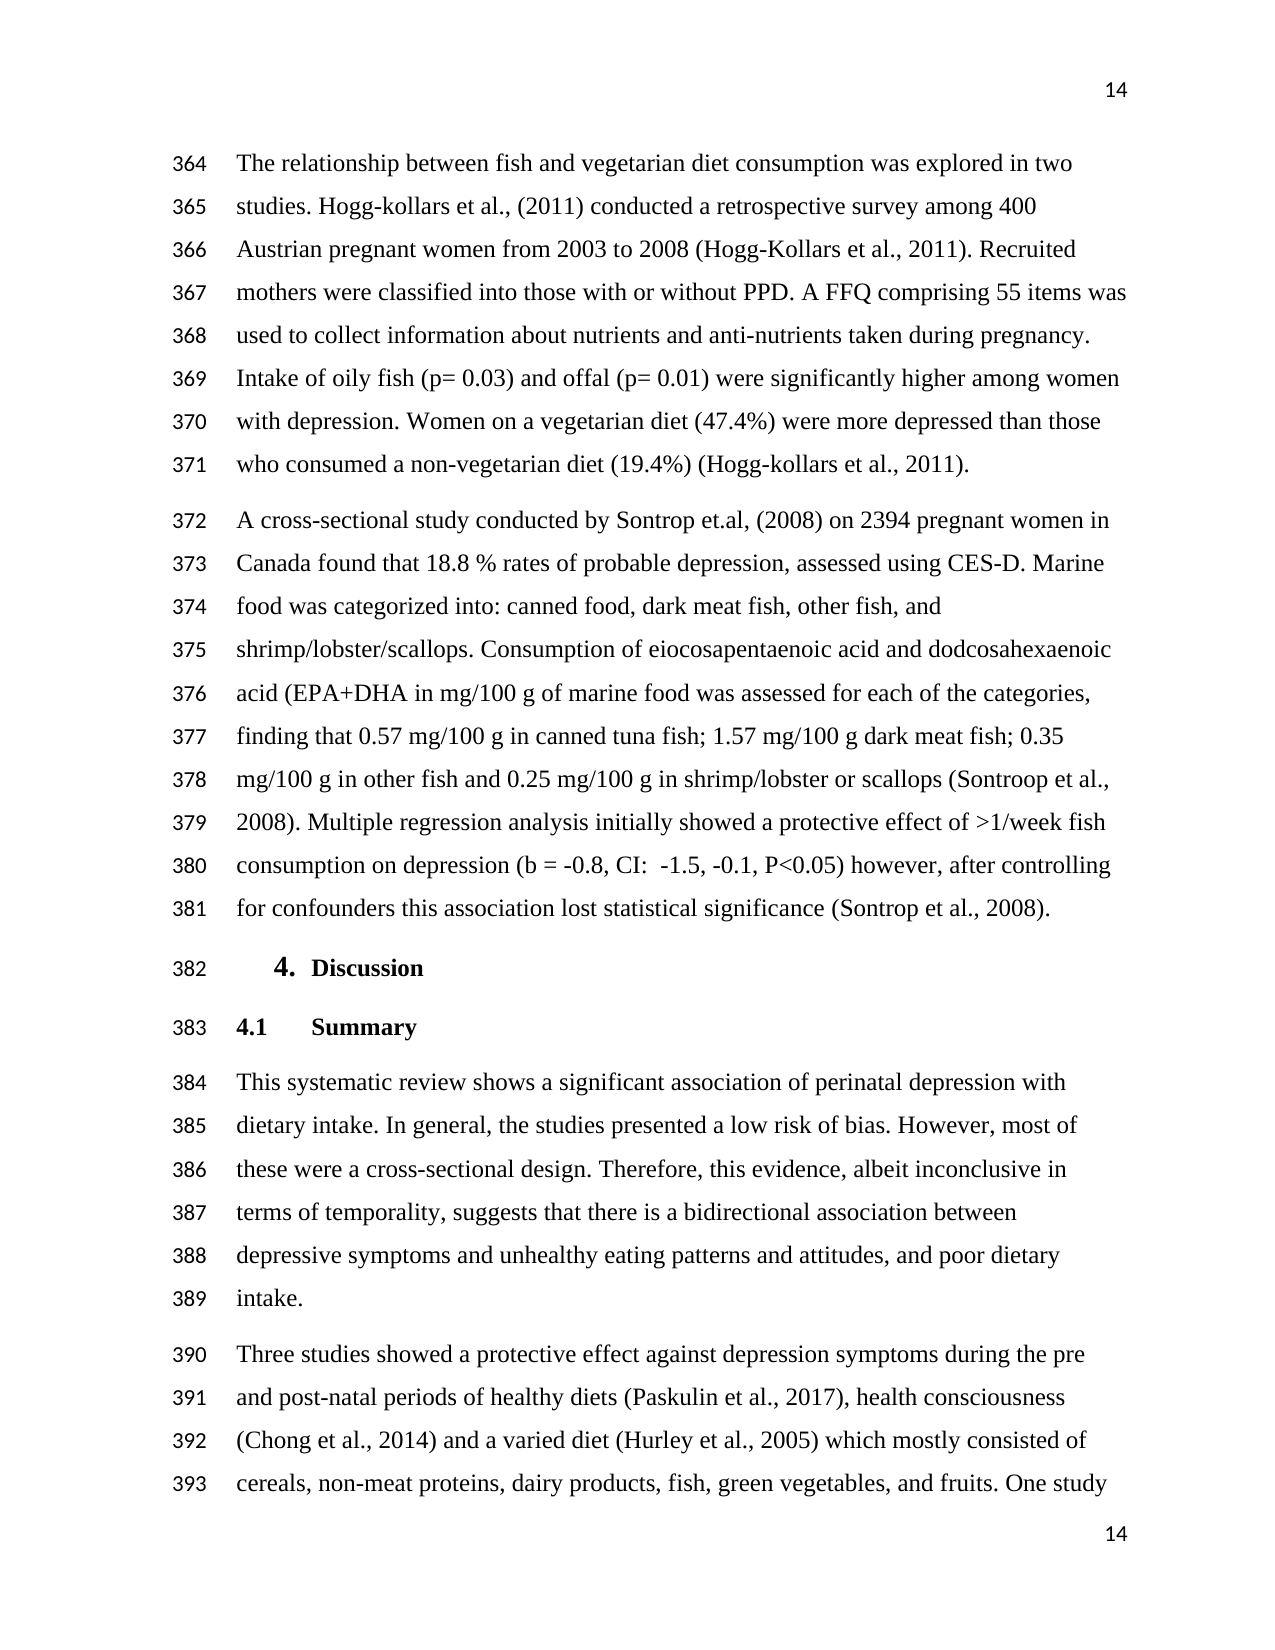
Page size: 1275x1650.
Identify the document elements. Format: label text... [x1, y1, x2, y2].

subtitle Discussion [274, 949, 1127, 982]
text 4.1 Summary [236, 1012, 1127, 1041]
text This systematic review shows a significant association of perinatal depression with dietary intake. In general, the studies presented a low risk of bias. However, most of these were a cross-sectional design. Therefore, this evidence, albeit inconclusive in terms of temporality, suggests that there is a bidirectional association between depressive symptoms and unhealthy eating patterns and attitudes, and poor dietary intake. [236, 1067, 1127, 1312]
text The relationship between fish and vegetarian diet consumption was explored in two studies. Hogg-kollars et al., (2011) conducted a retrospective survey among 400 Austrian pregnant women from 2003 to 2008 (Hogg-Kollars et al., 2011). Recruited mothers were classified into those with or without PPD. A FFQ comprising 55 items was used to collect information about nutrients and anti-nutrients taken during pregnancy. Intake of oily fish (p= 0.03) and offal (p= 0.01) were significantly higher among women with depression. Women on a vegetarian diet (47.4%) were more depressed than those who consumed a non-vegetarian diet (19.4%) (Hogg-kollars et al., 2011). [236, 148, 1127, 478]
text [236, 1339, 1127, 1497]
text A cross-sectional study conducted by Sontrop et.al, (2008) on 2394 pregnant women in Canada found that 18.8 % rates of probable depression, assessed using CES-D. Marine food was categorized into: canned food, dark meat fish, other fish, and shrimp/lobster/scallops. Consumption of eiocosapentaenoic acid and dodcosahexaenoic acid (EPA+DHA in mg/100 g of marine food was assessed for each of the categories, finding that 0.57 mg/100 g in canned tuna fish; 1.57 mg/100 g dark meat fish; 0.35 mg/100 g in other fish and 0.25 mg/100 g in shrimp/lobster or scallops (Sontroop et al., 2008). Multiple regression analysis initially showed a protective effect of >1/week fish consumption on depression (b = -0.8, CI: -1.5, -0.1, P<0.05) however, after controlling for confounders this association lost statistical significance (Sontrop et al., 2008). [236, 505, 1127, 922]
